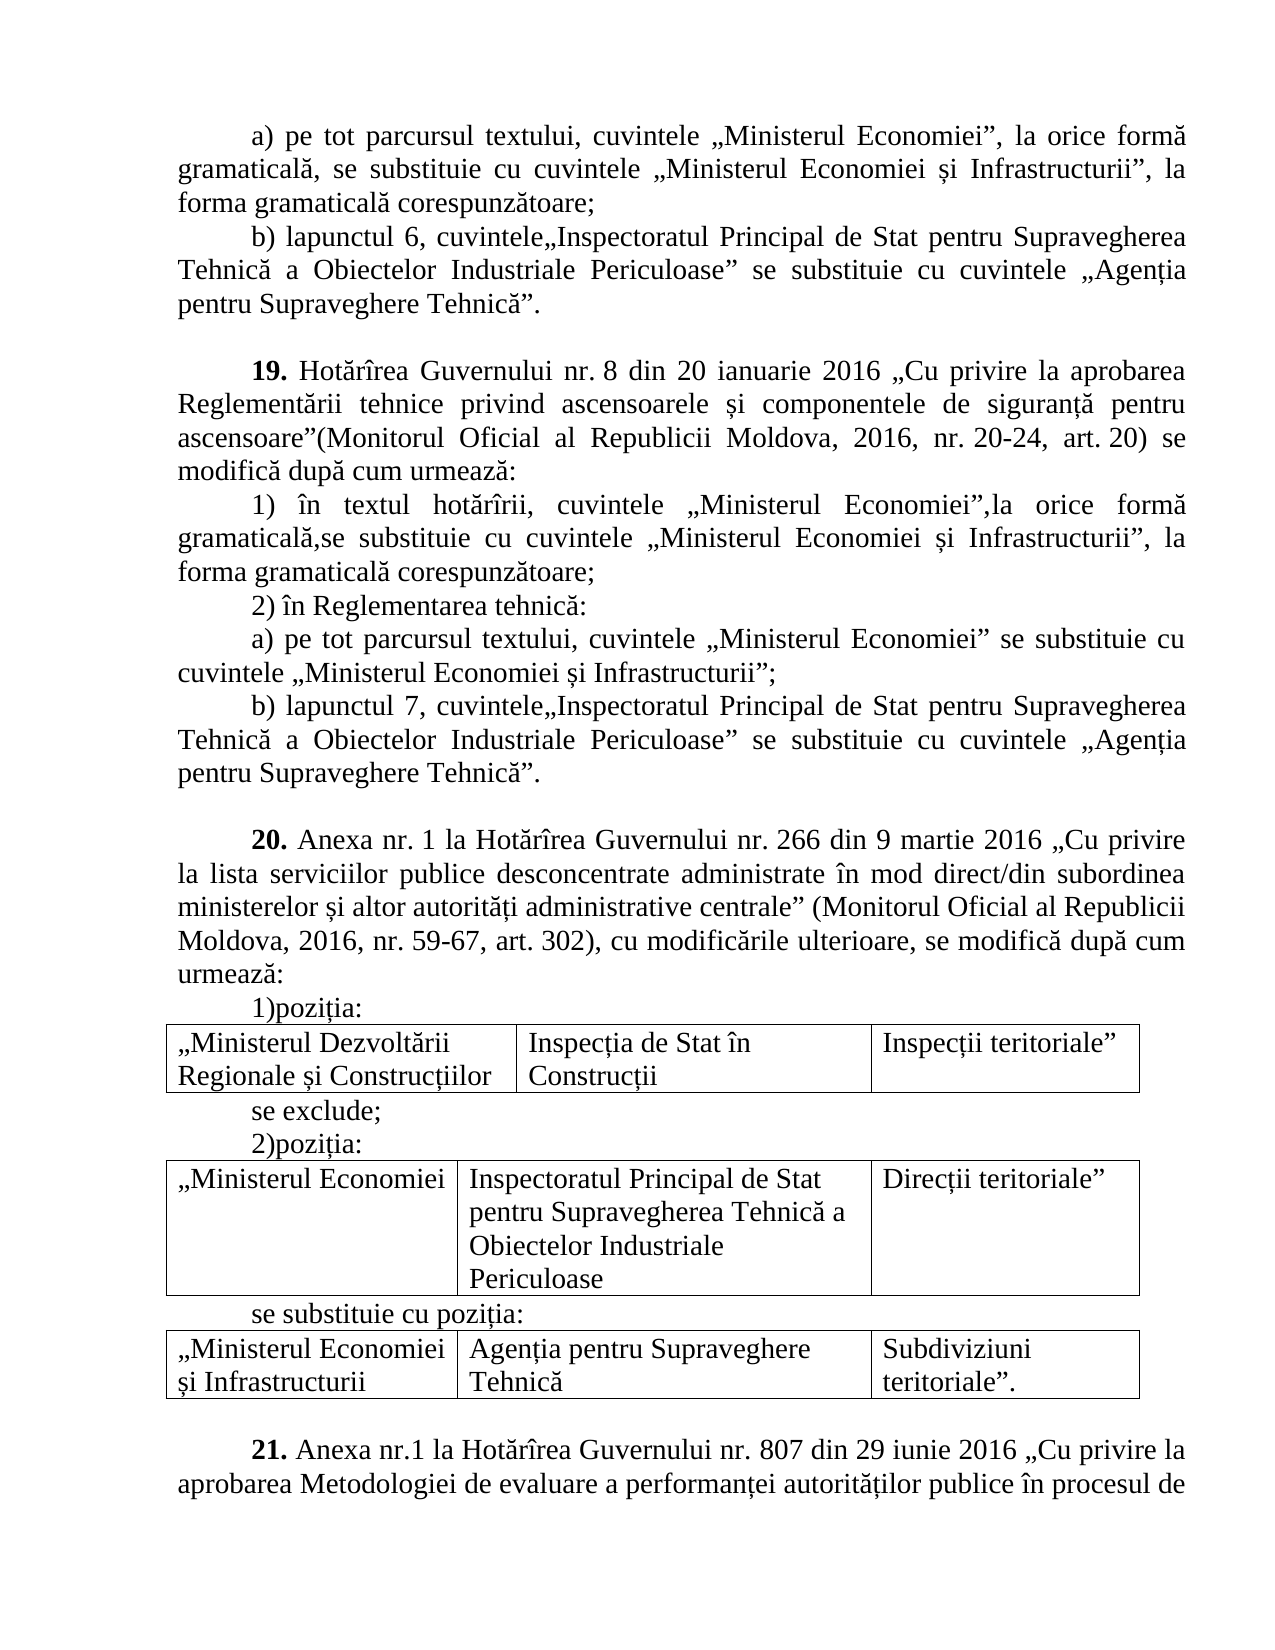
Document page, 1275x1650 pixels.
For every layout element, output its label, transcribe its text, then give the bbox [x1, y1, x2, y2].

text b) lapunctul 7, cuvintele„Inspectoratul Principal de Stat pentru Supravegherea Tehnică a Obiectelor Industriale Periculoase” se substituie cu cuvintele „Agenția pentru Supraveghere Tehnică”. [177, 688, 1186, 789]
table_header Agenția pentru Supraveghere Tehnică [458, 1331, 871, 1398]
table_header Direcții teritoriale” [872, 1161, 1139, 1295]
text 20. Anexa nr. 1 la Hotărîrea Guvernului nr. 266 din 9 martie 2016 „Cu privire la lista serviciilor publice desconcentrate administrate în mod direct/din subordinea ministerelor și altor autorități administrative centrale” (Monitorul Oficial al Republicii Moldova, 2016, nr. 59-67, art. 302), cu modificările ulterioare, se modifică după cum urmează: [177, 822, 1186, 990]
text a) pe tot parcursul textului, cuvintele „Ministerul Economiei” se substituie cu cuvintele „Ministerul Economiei și Infrastructurii”; [177, 621, 1186, 688]
table_header Inspectoratul Principal de Stat pentru Supravegherea Tehnică a Obiectelor Industriale Periculoase [458, 1161, 871, 1295]
text se substituie cu poziția: [177, 1296, 1186, 1330]
text 2)poziția: [177, 1126, 1186, 1160]
table_header Subdiviziuni teritoriale”. [872, 1331, 1139, 1398]
text 2) în Reglementarea tehnică: [177, 588, 1186, 621]
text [177, 1432, 1186, 1499]
text a) pe tot parcursul textului, cuvintele „Ministerul Economiei”, la orice formă gramaticală, se substituie cu cuvintele „Ministerul Economiei și Infrastructurii”, la forma gramaticală corespunzătoare; [177, 118, 1186, 219]
table_header „Ministerul Economiei și Infrastructurii [167, 1331, 457, 1398]
text se exclude; [177, 1093, 1186, 1126]
table_header Inspecția de Stat în Construcții [517, 1025, 871, 1092]
text 1)poziția: [177, 990, 1186, 1024]
text 19. Hotărîrea Guvernului nr. 8 din 20 ianuarie 2016 „Cu privire la aprobarea Reglementării tehnice privind ascensoarele și componentele de siguranță pentru ascensoare”(Monitorul Oficial al Republicii Moldova, 2016, nr. 20-24, art. 20) se modifică după cum urmează: [177, 353, 1186, 487]
text b) lapunctul 6, cuvintele„Inspectoratul Principal de Stat pentru Supravegherea Tehnică a Obiectelor Industriale Periculoase” se substituie cu cuvintele „Agenția pentru Supraveghere Tehnică”. [177, 219, 1186, 319]
table_header Inspecții teritoriale” [872, 1025, 1139, 1092]
table_header „Ministerul Economiei [167, 1161, 457, 1295]
table_header „Ministerul Dezvoltării Regionale și Construcțiilor [167, 1025, 516, 1092]
